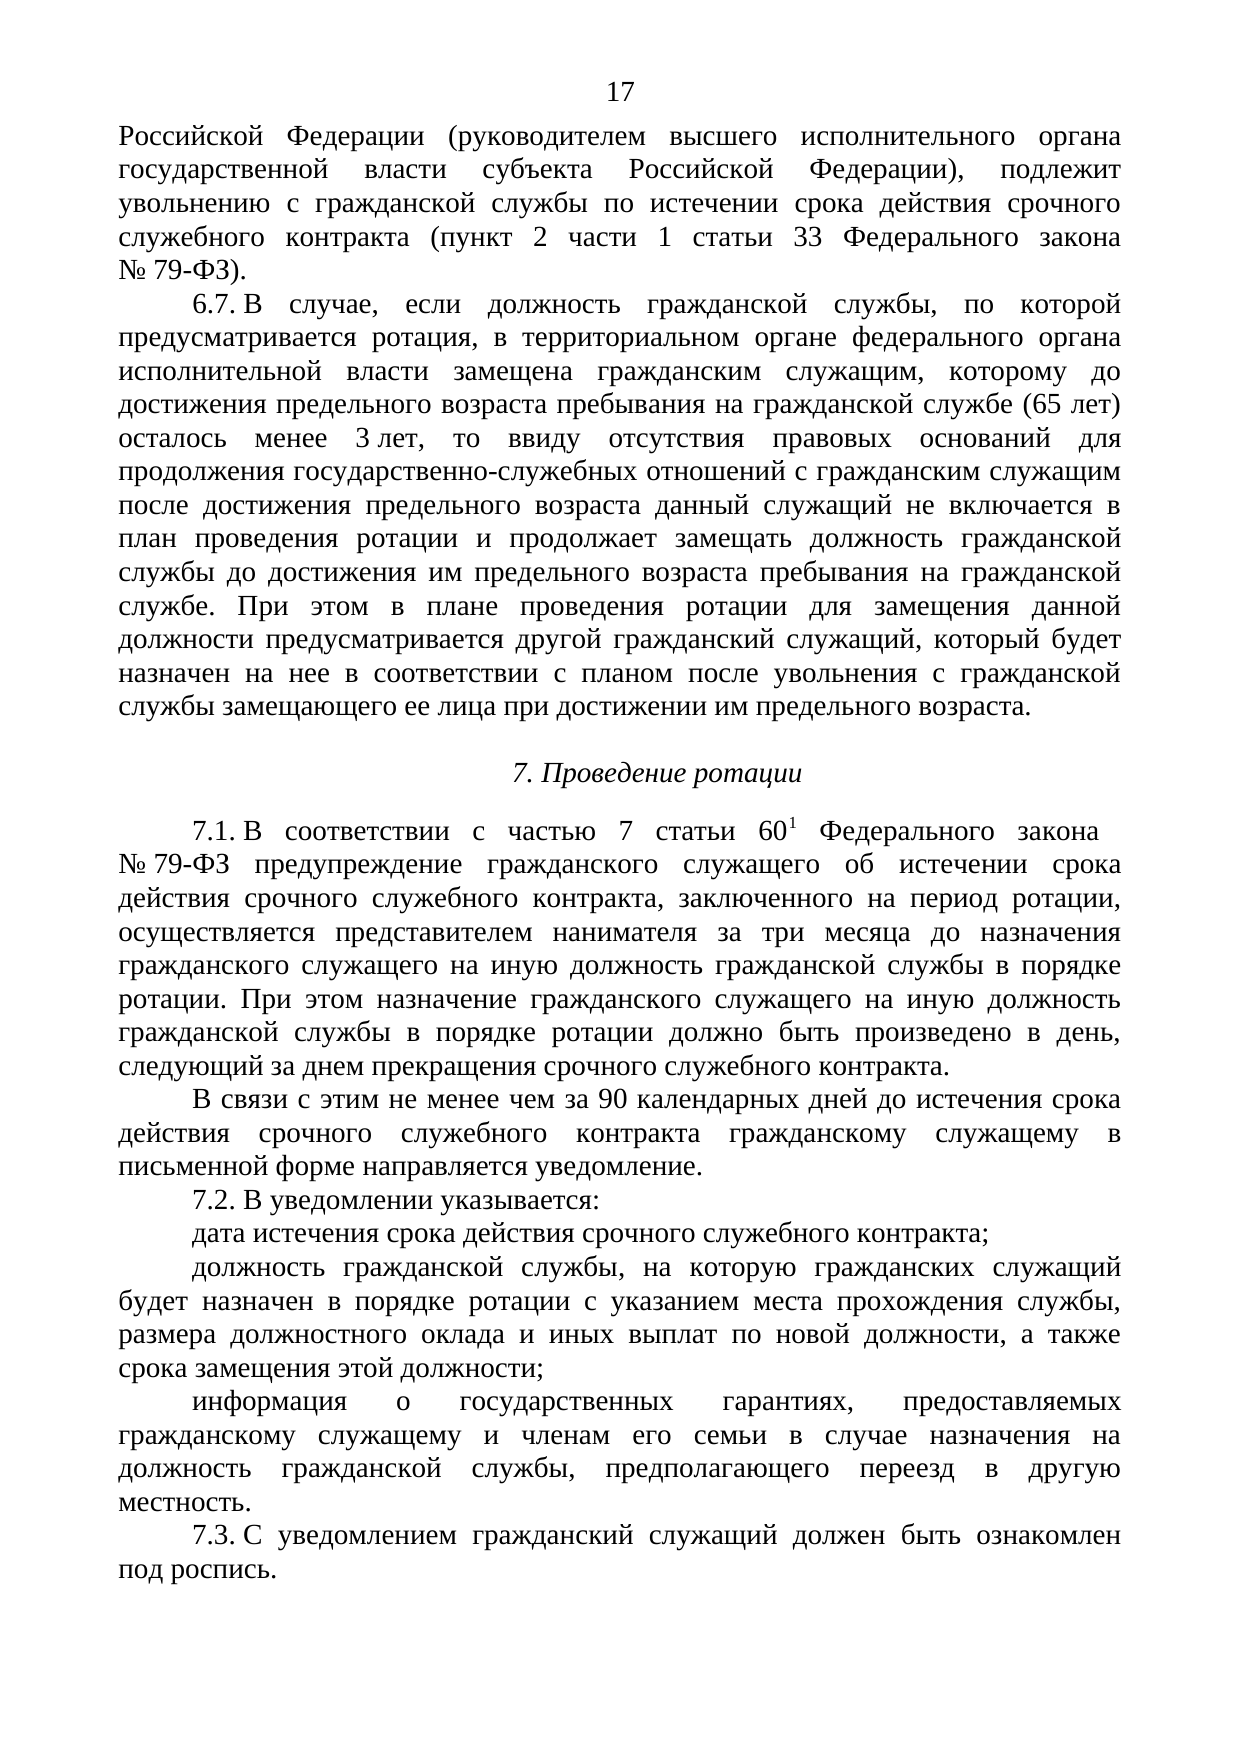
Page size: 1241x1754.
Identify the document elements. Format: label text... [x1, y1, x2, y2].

text 7. Проведение ротации [118, 755, 1122, 789]
text 6.7. В случае, если должность гражданской службы, по которой предусматривается ротация, в территориальном органе федерального органа исполнительной власти замещена гражданским служащим, которому до достижения предельного возраста пребывания на гражданской службе (65 лет) осталось менее 3 лет, то ввиду отсутствия правовых оснований для продолжения государственно-служебных отношений с гражданским служащим после достижения предельного возраста данный служащий не включается в план проведения ротации и продолжает замещать должность гражданской службы до достижения им предельного возраста пребывания на гражданской службе. При этом в плане проведения ротации для замещения данной должности предусматривается другой гражданский служащий, который будет назначен на нее в соответствии с планом после увольнения с гражданской службы замещающего ее лица при достижении им предельного возраста. [118, 286, 1122, 722]
text 7.3. С уведомлением гражданский служащий должен быть ознакомлен под роспись. [118, 1517, 1122, 1584]
text должность гражданской службы, на которую гражданских служащий будет назначен в порядке ротации с указанием места прохождения службы, размера должностного оклада и иных выплат по новой должности, а также срока замещения этой должности; [118, 1249, 1122, 1383]
text информация о государственных гарантиях, предоставляемых гражданскому служащему и членам его семьи в случае назначения на должность гражданской службы, предполагающего переезд в другую местность. [118, 1383, 1122, 1517]
text дата истечения срока действия срочного служебного контракта; [118, 1216, 1122, 1249]
text 7.1. В соответствии с частью 7 статьи 601 Федерального закона № 79-ФЗ предупреждение гражданского служащего об истечении срока действия срочного служебного контракта, заключенного на период ротации, осуществляется представителем нанимателя за три месяца до назначения гражданского служащего на иную должность гражданской службы в порядке ротации. При этом назначение гражданского служащего на иную должность гражданской службы в порядке ротации должно быть произведено в день, следующий за днем прекращения срочного служебного контракта. [118, 813, 1122, 1081]
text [118, 118, 1122, 286]
text 7.2. В уведомлении указывается: [118, 1182, 1122, 1216]
text В связи с этим не менее чем за 90 календарных дней до истечения срока действия срочного служебного контракта гражданскому служащему в письменной форме направляется уведомление. [118, 1081, 1122, 1182]
